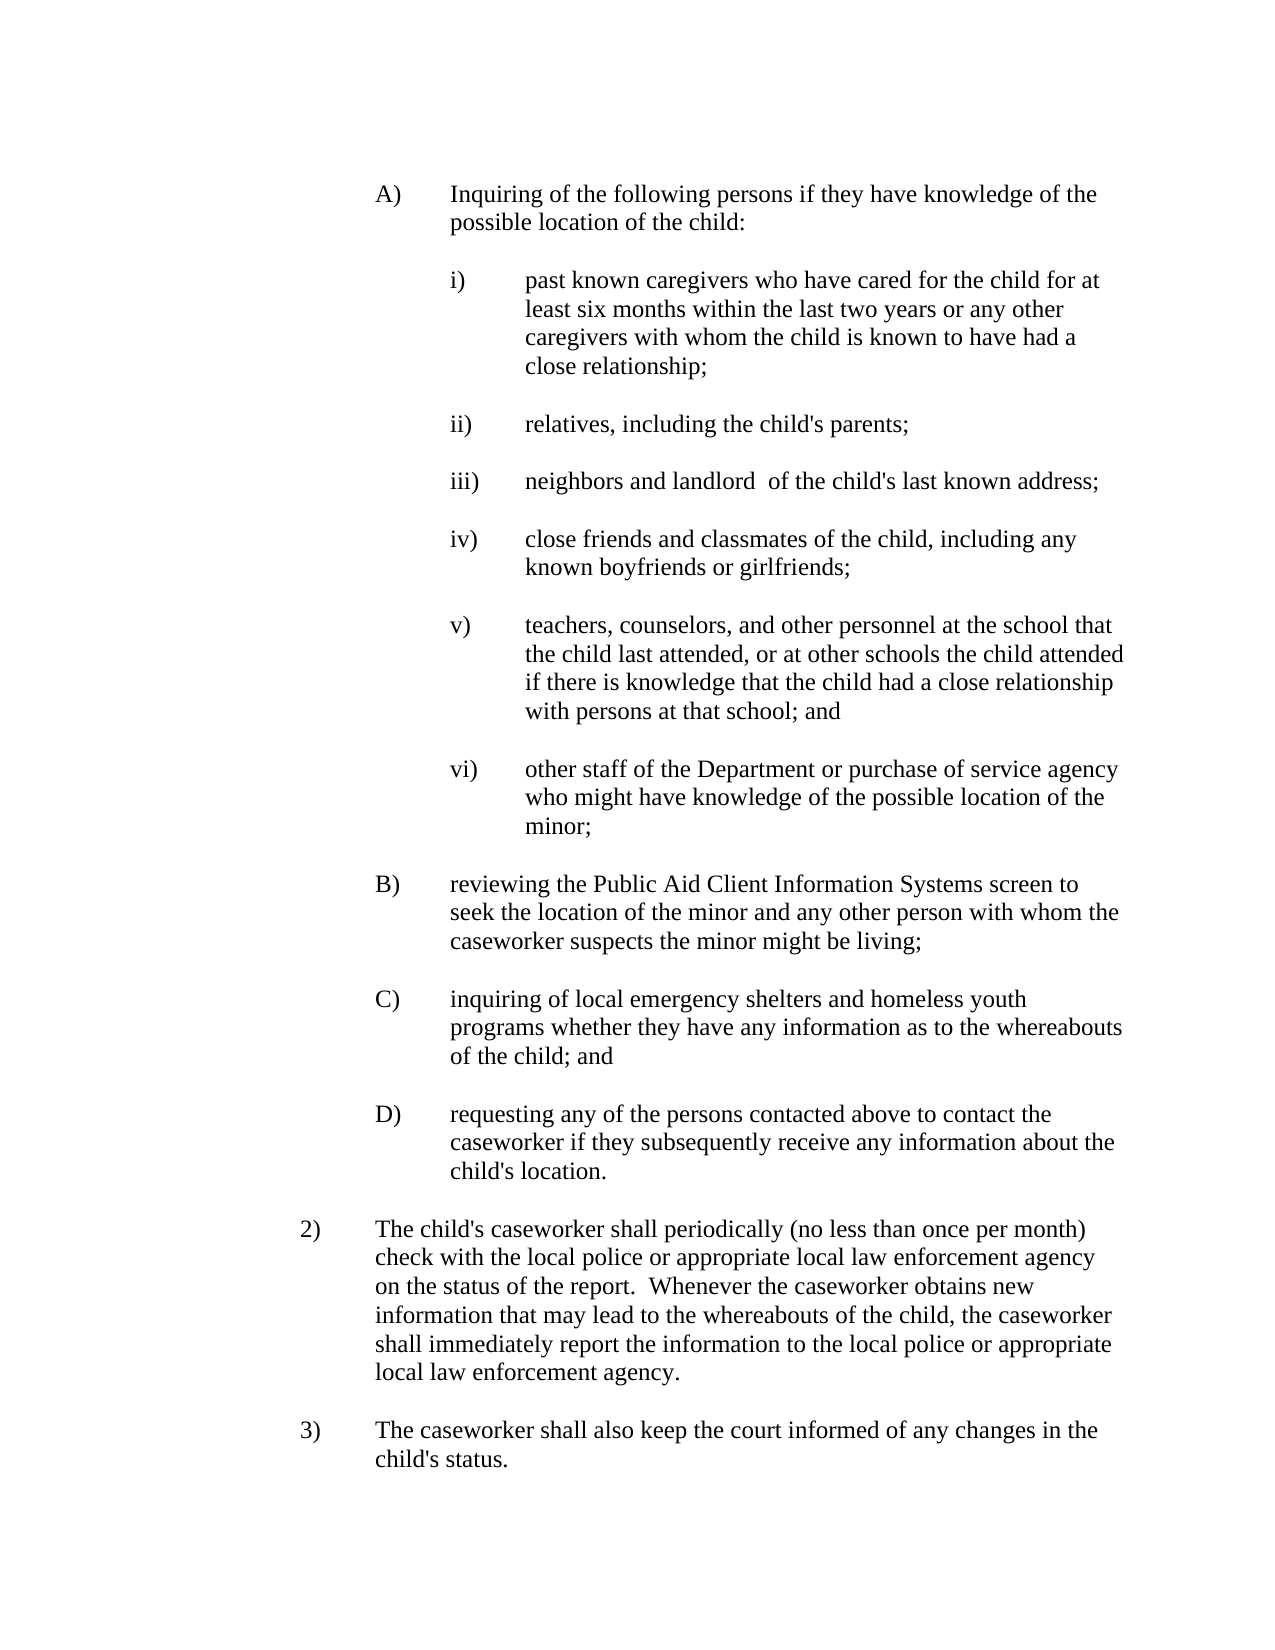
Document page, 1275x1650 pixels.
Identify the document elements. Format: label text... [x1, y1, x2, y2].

text 3) The caseworker shall also keep the court informed of any changes in the child's status. [300, 1415, 1125, 1472]
text iii) neighbors and landlord of the child's last known address; [450, 466, 1125, 495]
text C) inquiring of local emergency shelters and homeless youth programs whether they have any information as to the whereabouts of the child; and [375, 984, 1125, 1070]
text B) reviewing the Public Aid Client Information Systems screen to seek the location of the minor and any other person with whom the caseworker suspects the minor might be living; [375, 869, 1125, 955]
text 2) The child's caseworker shall periodically (no less than once per month) check with the local police or appropriate local law enforcement agency on the status of the report. Whenever the caseworker obtains new information that may lead to the whereabouts of the child, the caseworker shall immediately report the information to the local police or appropriate local law enforcement agency. [300, 1214, 1125, 1386]
text v) teachers, counselors, and other personnel at the school that the child last attended, or at other schools the child attended if there is knowledge that the child had a close relationship with persons at that school; and [450, 610, 1125, 725]
text A) Inquiring of the following persons if they have knowledge of the possible location of the child: [375, 179, 1125, 236]
text i) past known caregivers who have cared for the child for at least six months within the last two years or any other caregivers with whom the child is known to have had a close relationship; [450, 265, 1125, 380]
text vi) other staff of the Department or purchase of service agency who might have knowledge of the possible location of the minor; [450, 754, 1125, 840]
text D) requesting any of the persons contacted above to contact the caseworker if they subsequently receive any information about the child's location. [375, 1099, 1125, 1185]
text iv) close friends and classmates of the child, including any known boyfriends or girlfriends; [450, 524, 1125, 581]
text ii) relatives, including the child's parents; [450, 409, 1125, 437]
